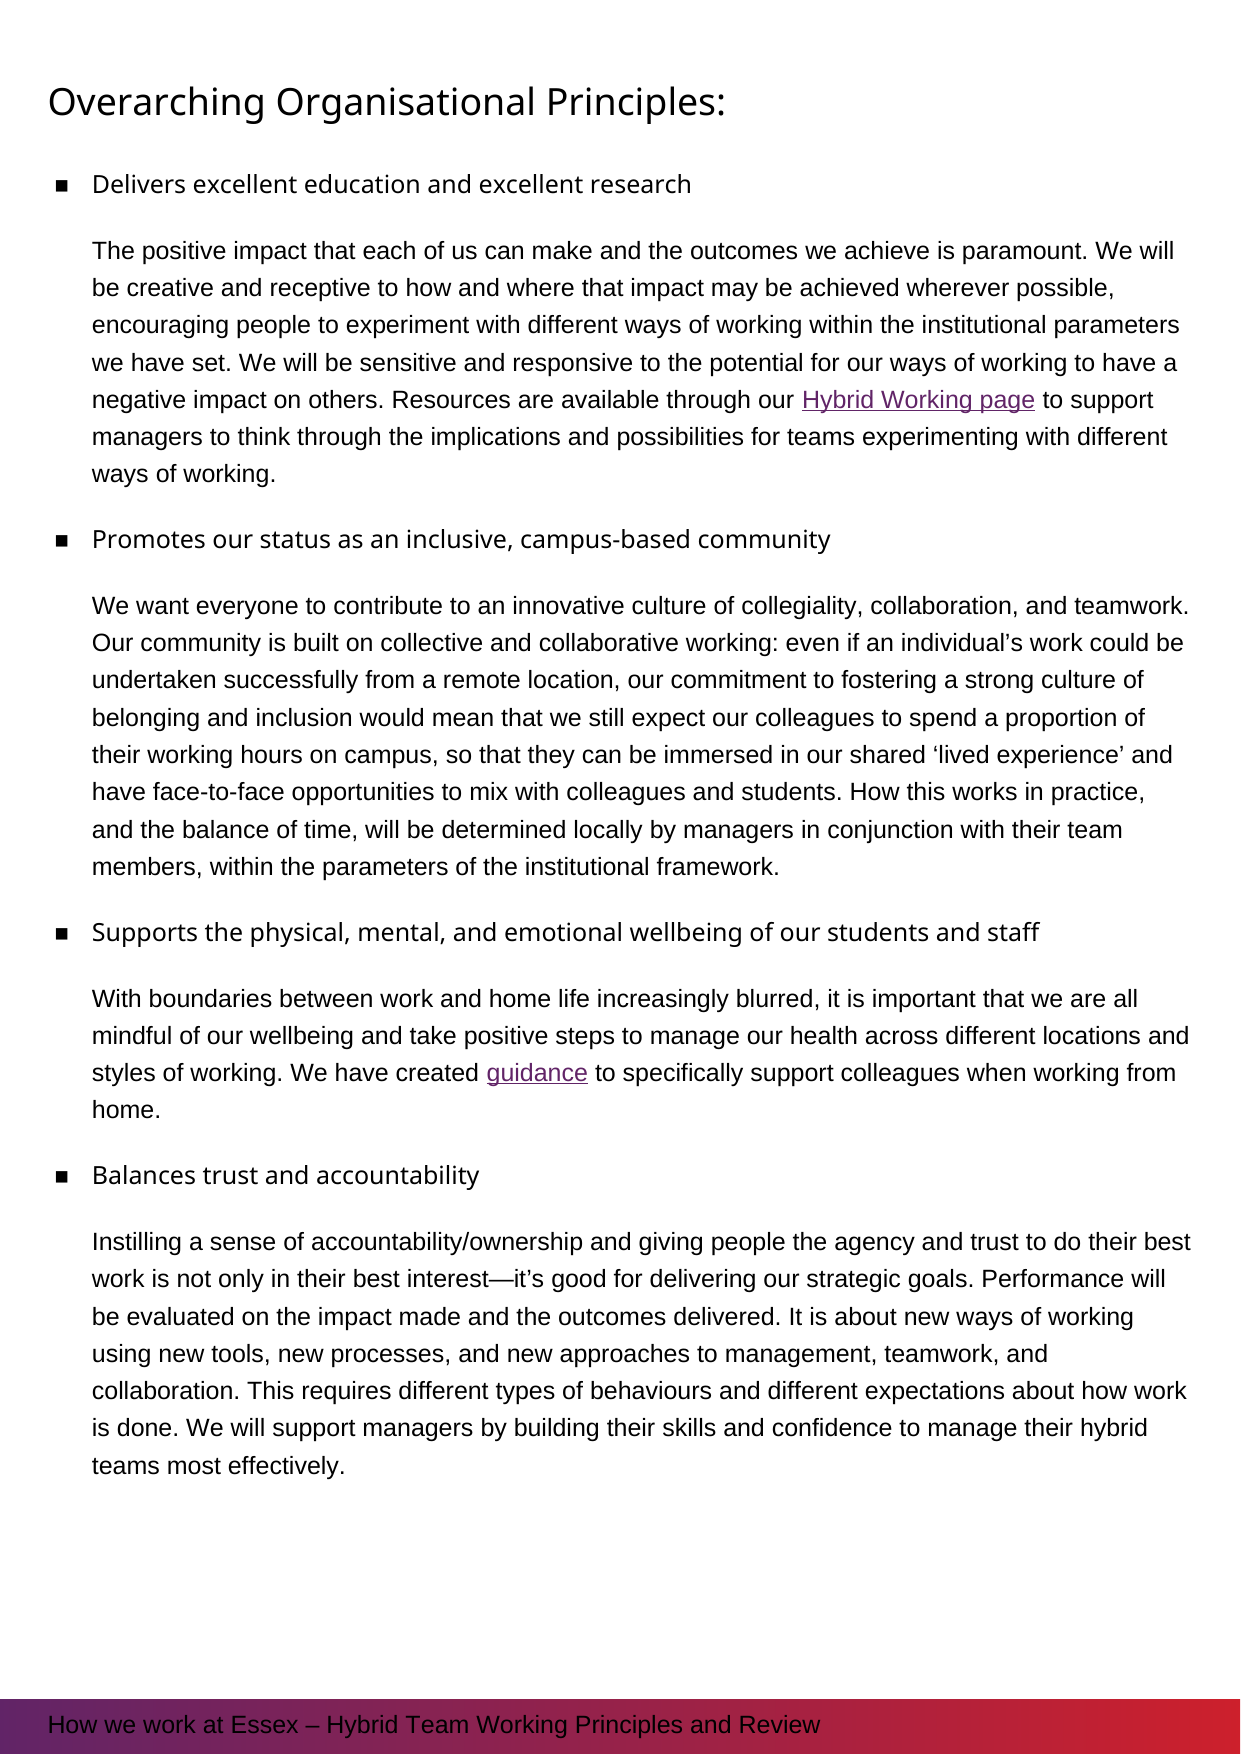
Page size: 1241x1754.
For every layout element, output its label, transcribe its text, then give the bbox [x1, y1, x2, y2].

list With boundaries between work and home life increasingly blurred, it is important that we are all mindful of our wellbeing and take positive steps to manage our health across different locations and styles of working. We have created guidance to specifically support colleagues when working from home. [92, 983, 1193, 1124]
list Balances trust and accountability [54, 1158, 1193, 1192]
list Delivers excellent education and excellent research [54, 166, 1193, 200]
list We want everyone to contribute to an innovative culture of collegiality, collaboration, and teamwork. Our community is built on collective and collaborative working: even if an individual’s work could be undertaken successfully from a remote location, our commitment to fostering a strong culture of belonging and inclusion would mean that we still expect our colleagues to spend a proportion of their working hours on campus, so that they can be immersed in our shared ‘lived experience’ and have face-to-face opportunities to mix with colleagues and students. How this works in practice, and the balance of time, will be determined locally by managers in conjunction with their team members, within the parameters of the institutional framework. [92, 591, 1193, 881]
subtitle Overarching Organisational Principles: [47, 75, 1193, 126]
list Supports the physical, mental, and emotional wellbeing of our students and staff [54, 914, 1193, 948]
list The positive impact that each of us can make and the outcomes we achieve is paramount. We will be creative and receptive to how and where that impact may be achieved wherever possible, encouraging people to experiment with different ways of working within the institutional parameters we have set. We will be sensitive and responsive to the potential for our ways of working to have a negative impact on others. Resources are available through our Hybrid Working page to support managers to think through the implications and possibilities for teams experimenting with different ways of working. [92, 236, 1193, 488]
list Instilling a sense of accountability/ownership and giving people the agency and trust to do their best work is not only in their best interest—it’s good for delivering our strategic goals. Performance will be evaluated on the impact made and the outcomes delivered. It is about new ways of working using new tools, new processes, and new approaches to management, teamwork, and collaboration. This requires different types of behaviours and different expectations about how work is done. We will support managers by building their skills and confidence to manage their hybrid teams most effectively. [92, 1227, 1193, 1479]
list Promotes our status as an inclusive, campus-based community [54, 522, 1193, 556]
